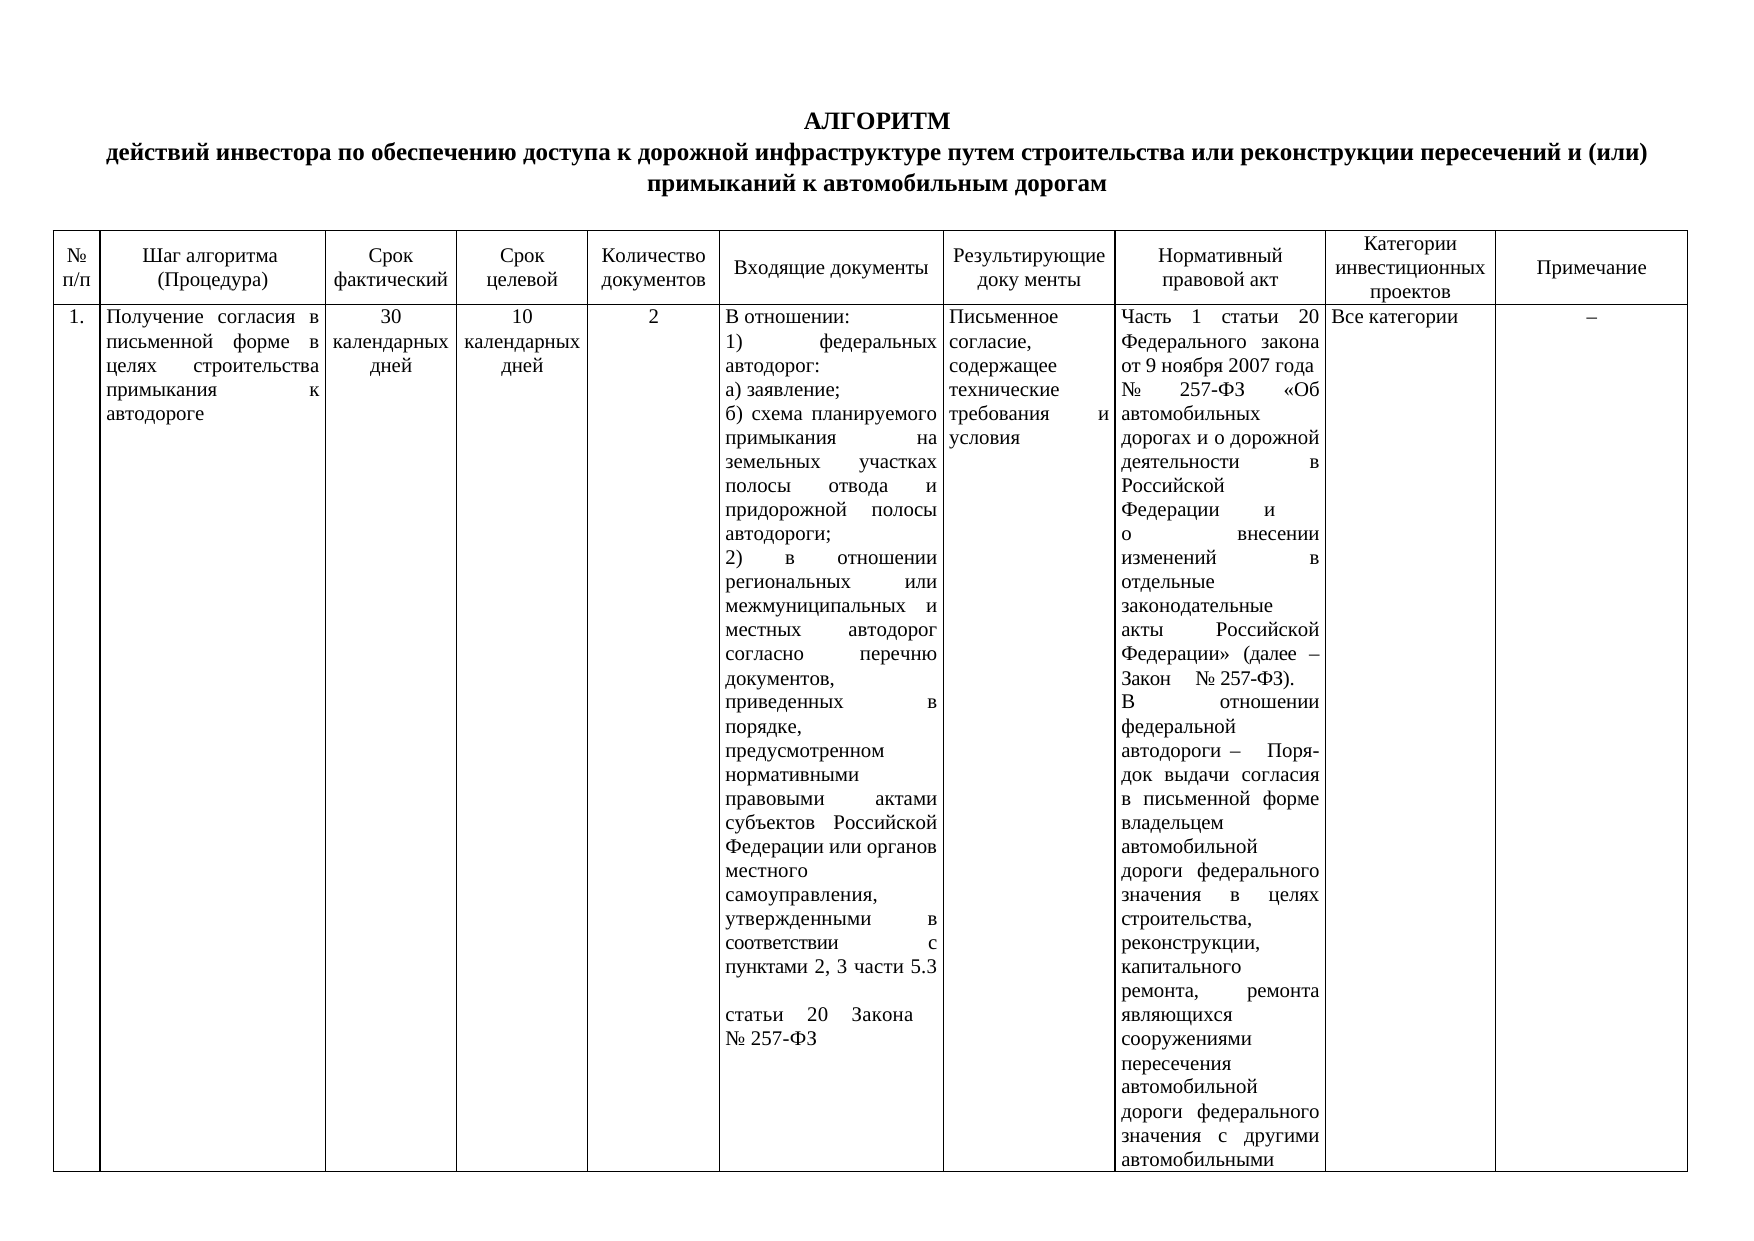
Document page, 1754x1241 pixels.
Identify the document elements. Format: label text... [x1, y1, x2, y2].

table_cell ‒ [1496, 305, 1687, 1171]
table_header Результирующие доку менты [944, 231, 1114, 303]
table_header Срок фактический [326, 231, 456, 303]
table_header Входящие документы [720, 231, 943, 303]
text АЛГОРИТМ [59, 106, 1695, 135]
table_cell 2 [588, 305, 719, 1171]
table_cell Получение согласия в письменной форме в целях строительства примыкания к автодороге [101, 305, 325, 1171]
table_header № п/п [54, 231, 99, 303]
table_cell 30 календарных дней [326, 305, 456, 1171]
table_cell Письменное согласие, содержащее технические требования и условия [944, 305, 1114, 1171]
table_header Нормативный правовой акт [1116, 231, 1325, 303]
text действий инвестора по обеспечению доступа к дорожной инфраструктуре путем строительства или реконструкции пересечений и (или) примыканий к автомобильным дорогам [59, 137, 1695, 197]
table_cell 10 календарных дней [457, 305, 587, 1171]
table_header Категории инвестиционных проектов [1326, 231, 1495, 303]
table_header Количество документов [588, 231, 719, 303]
table_cell Все категории [1326, 305, 1495, 1171]
table_header Срок целевой [457, 231, 587, 303]
table_cell 1. [54, 305, 99, 1171]
table_header Шаг алгоритма (Процедура) [101, 231, 325, 303]
table_header Примечание [1496, 231, 1687, 303]
